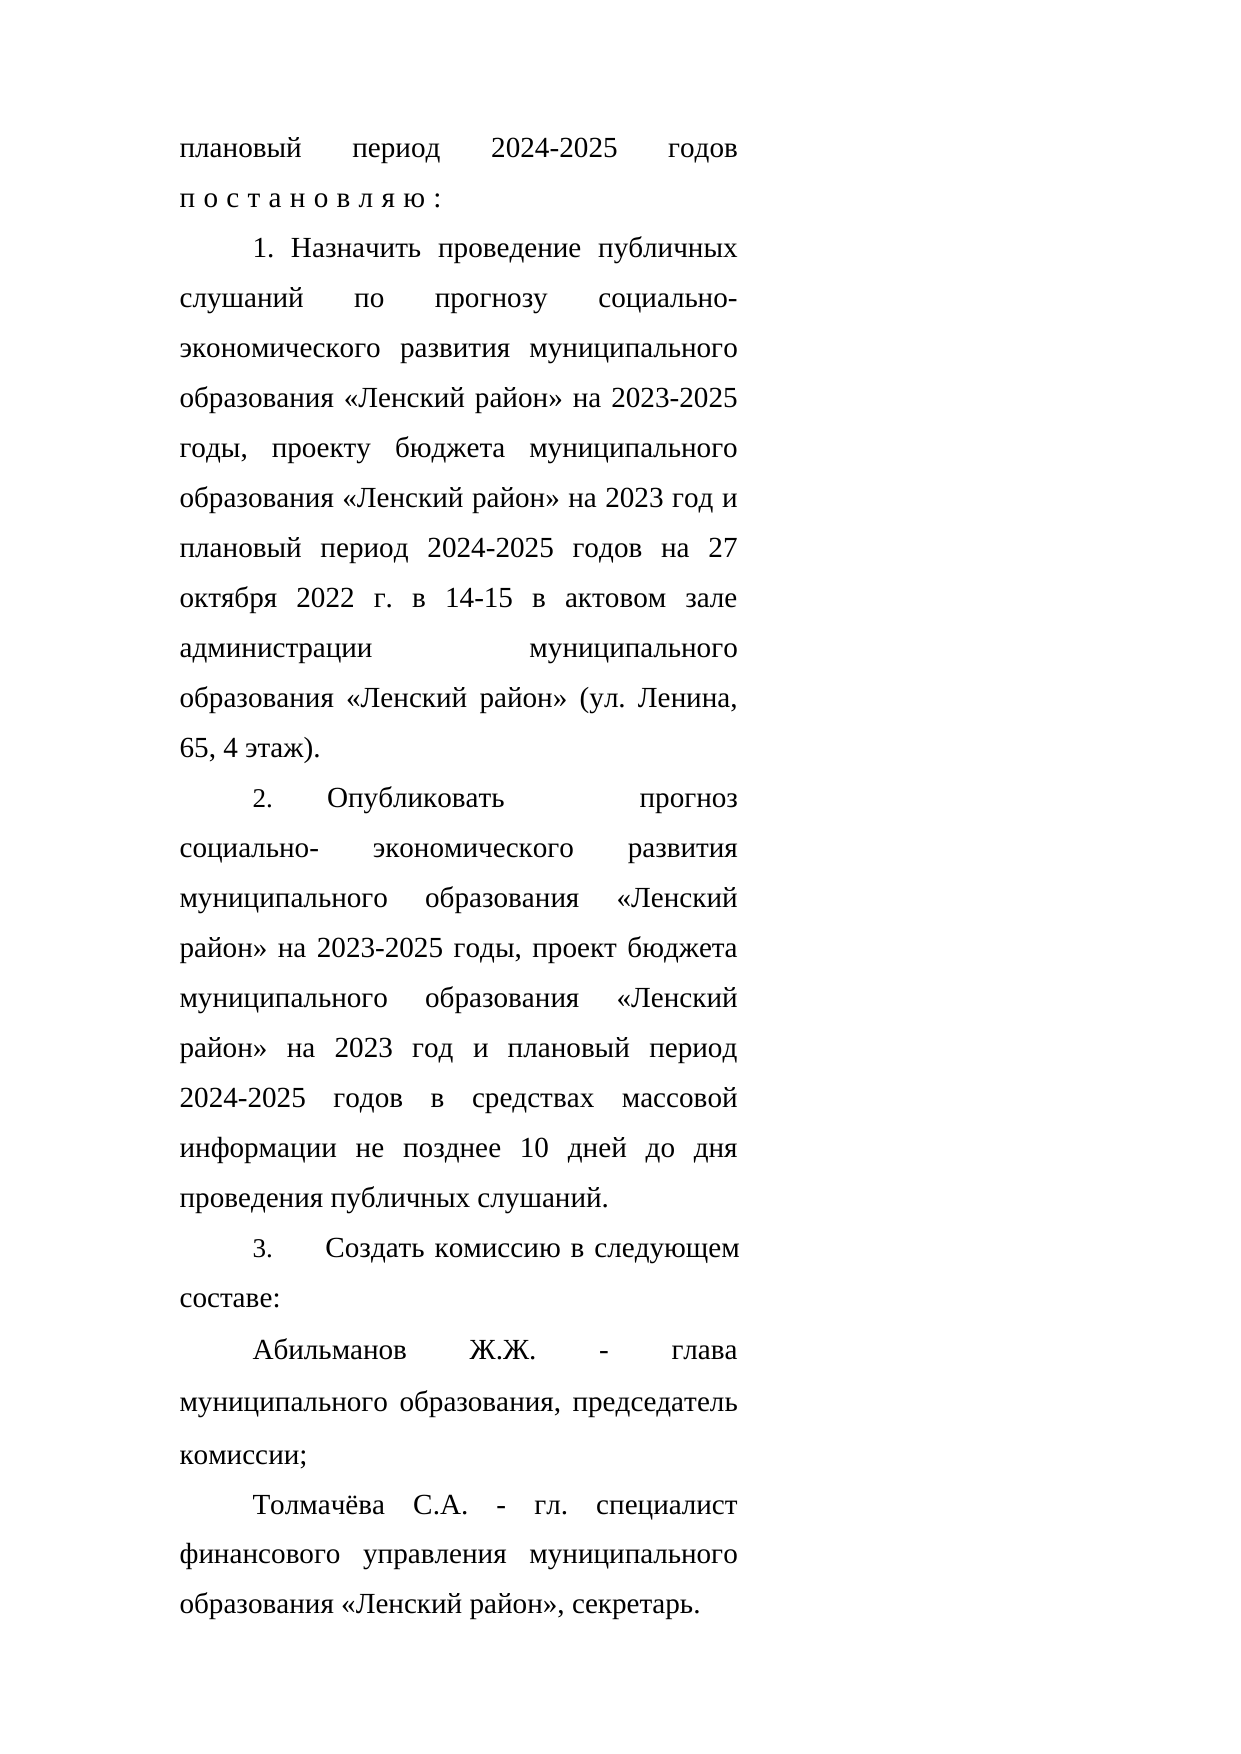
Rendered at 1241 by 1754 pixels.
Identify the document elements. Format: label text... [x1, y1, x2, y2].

text Абильманов Ж.Ж. - глава муниципального образования, председатель комиссии; [179, 1317, 738, 1474]
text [179, 118, 738, 217]
list Опубликовать прогноз социально- экономического развития муниципального образования «Ленский район» на 2023-2025 годы, проект бюджета муниципального образования «Ленский район» на 2023 год и плановый период 2024-2025 годов в средствах массовой информации не позднее 10 дней до дня проведения публичных слушаний. [179, 767, 738, 1217]
list Создать комиссию в следующем составе: [179, 1217, 740, 1317]
text Толмачёва С.А. - гл. специалист финансового управления муниципального образования «Ленский район», секретарь. [179, 1474, 738, 1623]
text 1. Назначить проведение публичных слушаний по прогнозу социально-экономического развития муниципального образования «Ленский район» на 2023-2025 годы, проекту бюджета муниципального образования «Ленский район» на 2023 год и плановый период 2024-2025 годов на 27 октября 2022 г. в 14-15 в актовом зале администрации муниципального образования «Ленский район» (ул. Ленина, 65, 4 этаж). [179, 217, 738, 767]
